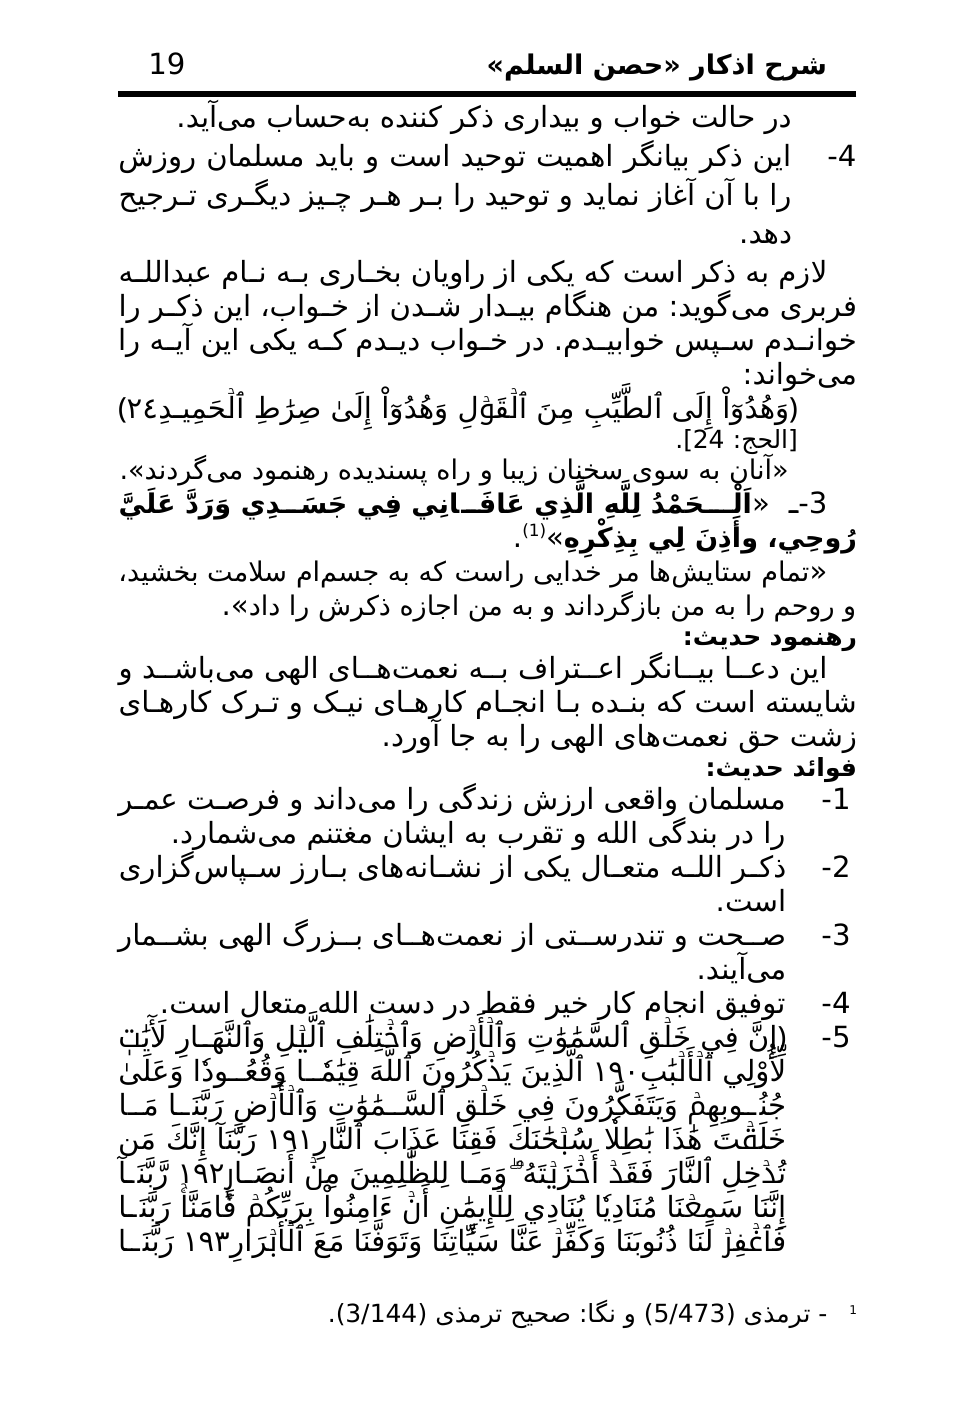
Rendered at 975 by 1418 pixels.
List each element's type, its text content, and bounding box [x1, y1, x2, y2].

text لازم به ذکر است که یکی از راویان بخاری به نام عبدالله فربری می‌گوید: من هنگام بیدار شدن از خواب، این ذکر را خواندم سپس خوابیدم. در خواب دیدم که یکی این آیه را می‌خواند: [118, 256, 857, 392]
list توفیق انجام کار خیر فقط در دست الله متعال است. [118, 986, 821, 1020]
text این دعا بیانگر اعتراف به نعمت‌های الهی می‌باشد و شایسته است که بنده با انجام کارهای نیک و ترک کار‌های زشت حق نعمت‌های الهی را به جا آورد. [118, 651, 857, 753]
text رهنمود حدیث: [118, 622, 857, 651]
text فوائد حدیث: [118, 753, 857, 782]
list این ذکر بیانگر اهمیت توحید است و باید مسلمان روزش را با آن آغاز نماید و توحید را بر هر چیز دیگری ترجیح دهد. [118, 139, 827, 251]
list صحت و تندرستی از نعمت‌های بزرگ الهی بشمار می‌آیند. [118, 918, 821, 986]
text 3- «اَلْـحَمْدُ لِلَّهِ الَّذِي عَافَانِي فِي جَسَدِي وَرَدَّ عَلَيَّ رُوحِي، وأَذِنَ لِي بِذِكْرِهِ»(). [118, 486, 857, 554]
text «تمام ستایش‌ها مر خدایى راست که به جسم‌ام سلامت بخشید، و روحم را به من بازگرداند و به من اجازه ذکرش را داد». [118, 554, 857, 622]
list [118, 1020, 821, 1258]
list مسلمان واقعی ارزش زندگی را می‌داند و فرصت عمر را در بندگی الله و تقرب به ایشان مغتنم می‌شمارد. [118, 782, 821, 850]
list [118, 100, 827, 134]
list ذکر الله متعال یکی از نشانه‌های بارز سپاس‌گزاری است. [118, 850, 821, 918]
text ﴿وَهُدُوٓاْ إِلَى ٱلطَّيِّبِ مِنَ ٱلۡقَوۡلِ وَهُدُوٓاْ إِلَىٰ صِرَٰطِ ٱلۡحَمِيدِ٢٤﴾ [الحج: 24]. [118, 392, 798, 455]
text «آنان به سوی سخنان زیبا و راه پسندیده رهنمود می‌گردند». [118, 455, 798, 486]
